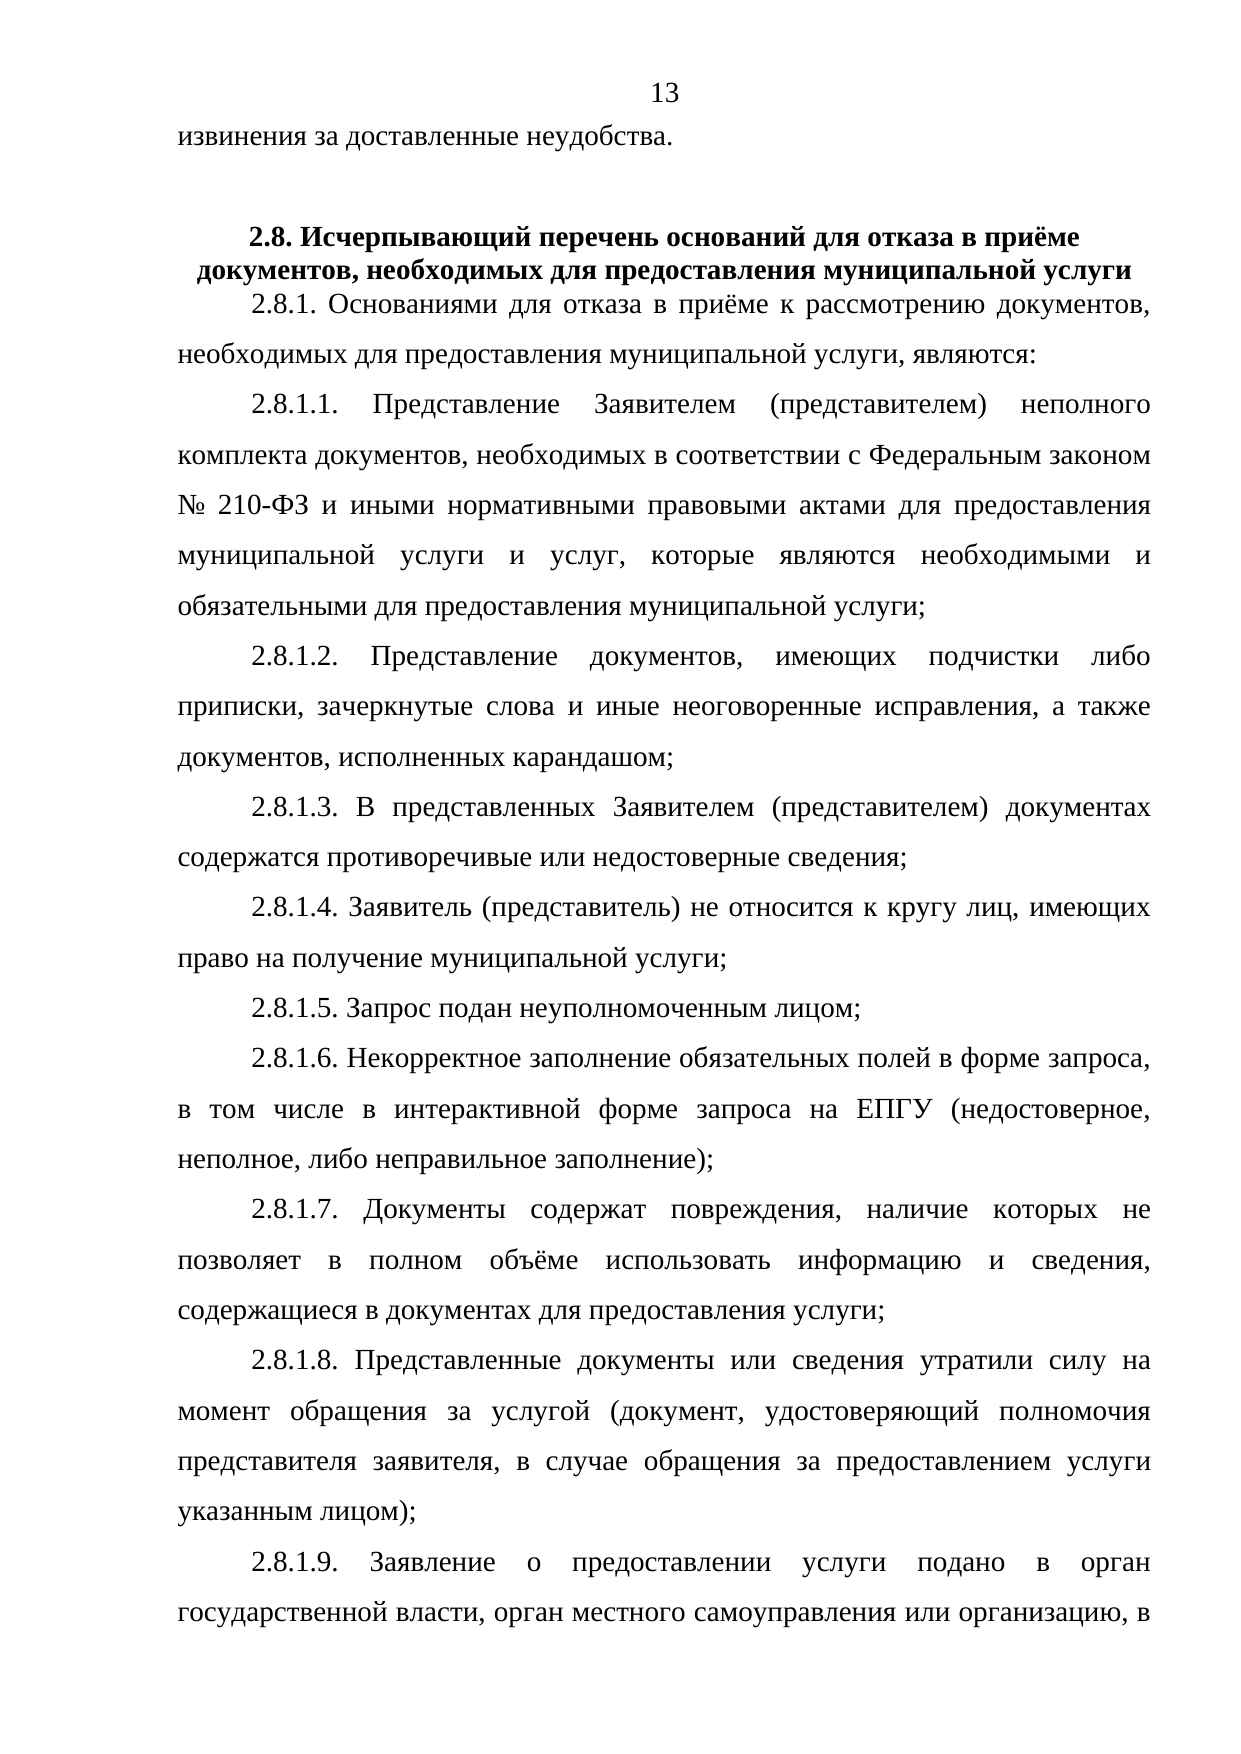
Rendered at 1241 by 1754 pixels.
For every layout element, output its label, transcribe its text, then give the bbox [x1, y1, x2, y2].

text 2.8.1.5. Запрос подан неуполномоченным лицом; [177, 990, 1152, 1024]
text 2.8. Исчерпывающий перечень оснований для отказа в приёме документов, необходимых для предоставления муниципальной услуги [177, 219, 1152, 286]
text 2.8.1.6. Некорректное заполнение обязательных полей в форме запроса, в том числе в интерактивной форме запроса на ЕПГУ (недостоверное, неполное, либо неправильное заполнение); [177, 1041, 1152, 1175]
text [177, 118, 1152, 152]
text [177, 1544, 1152, 1627]
text 2.8.1.3. В представленных Заявителем (представителем) документах содержатся противоречивые или недостоверные сведения; [177, 789, 1152, 873]
text 2.8.1. Основаниями для отказа в приёме к рассмотрению документов, необходимых для предоставления муниципальной услуги, являются: [177, 286, 1152, 370]
text 2.8.1.8. Представленные документы или сведения утратили силу на момент обращения за услугой (документ, удостоверяющий полномочия представителя заявителя, в случае обращения за предоставлением услуги указанным лицом); [177, 1342, 1152, 1527]
text 2.8.1.1. Представление Заявителем (представителем) неполного комплекта документов, необходимых в соответствии с Федеральным законом № 210-ФЗ и иными нормативными правовыми актами для предоставления муниципальной услуги и услуг, которые являются необходимыми и обязательными для предоставления муниципальной услуги; [177, 386, 1152, 621]
text 2.8.1.2. Представление документов, имеющих подчистки либо приписки, зачеркнутые слова и иные неоговоренные исправления, а также документов, исполненных карандашом; [177, 638, 1152, 772]
text 2.8.1.7. Документы содержат повреждения, наличие которых не позволяет в полном объёме использовать информацию и сведения, содержащиеся в документах для предоставления услуги; [177, 1191, 1152, 1326]
text 2.8.1.4. Заявитель (представитель) не относится к кругу лиц, имеющих право на получение муниципальной услуги; [177, 889, 1152, 973]
